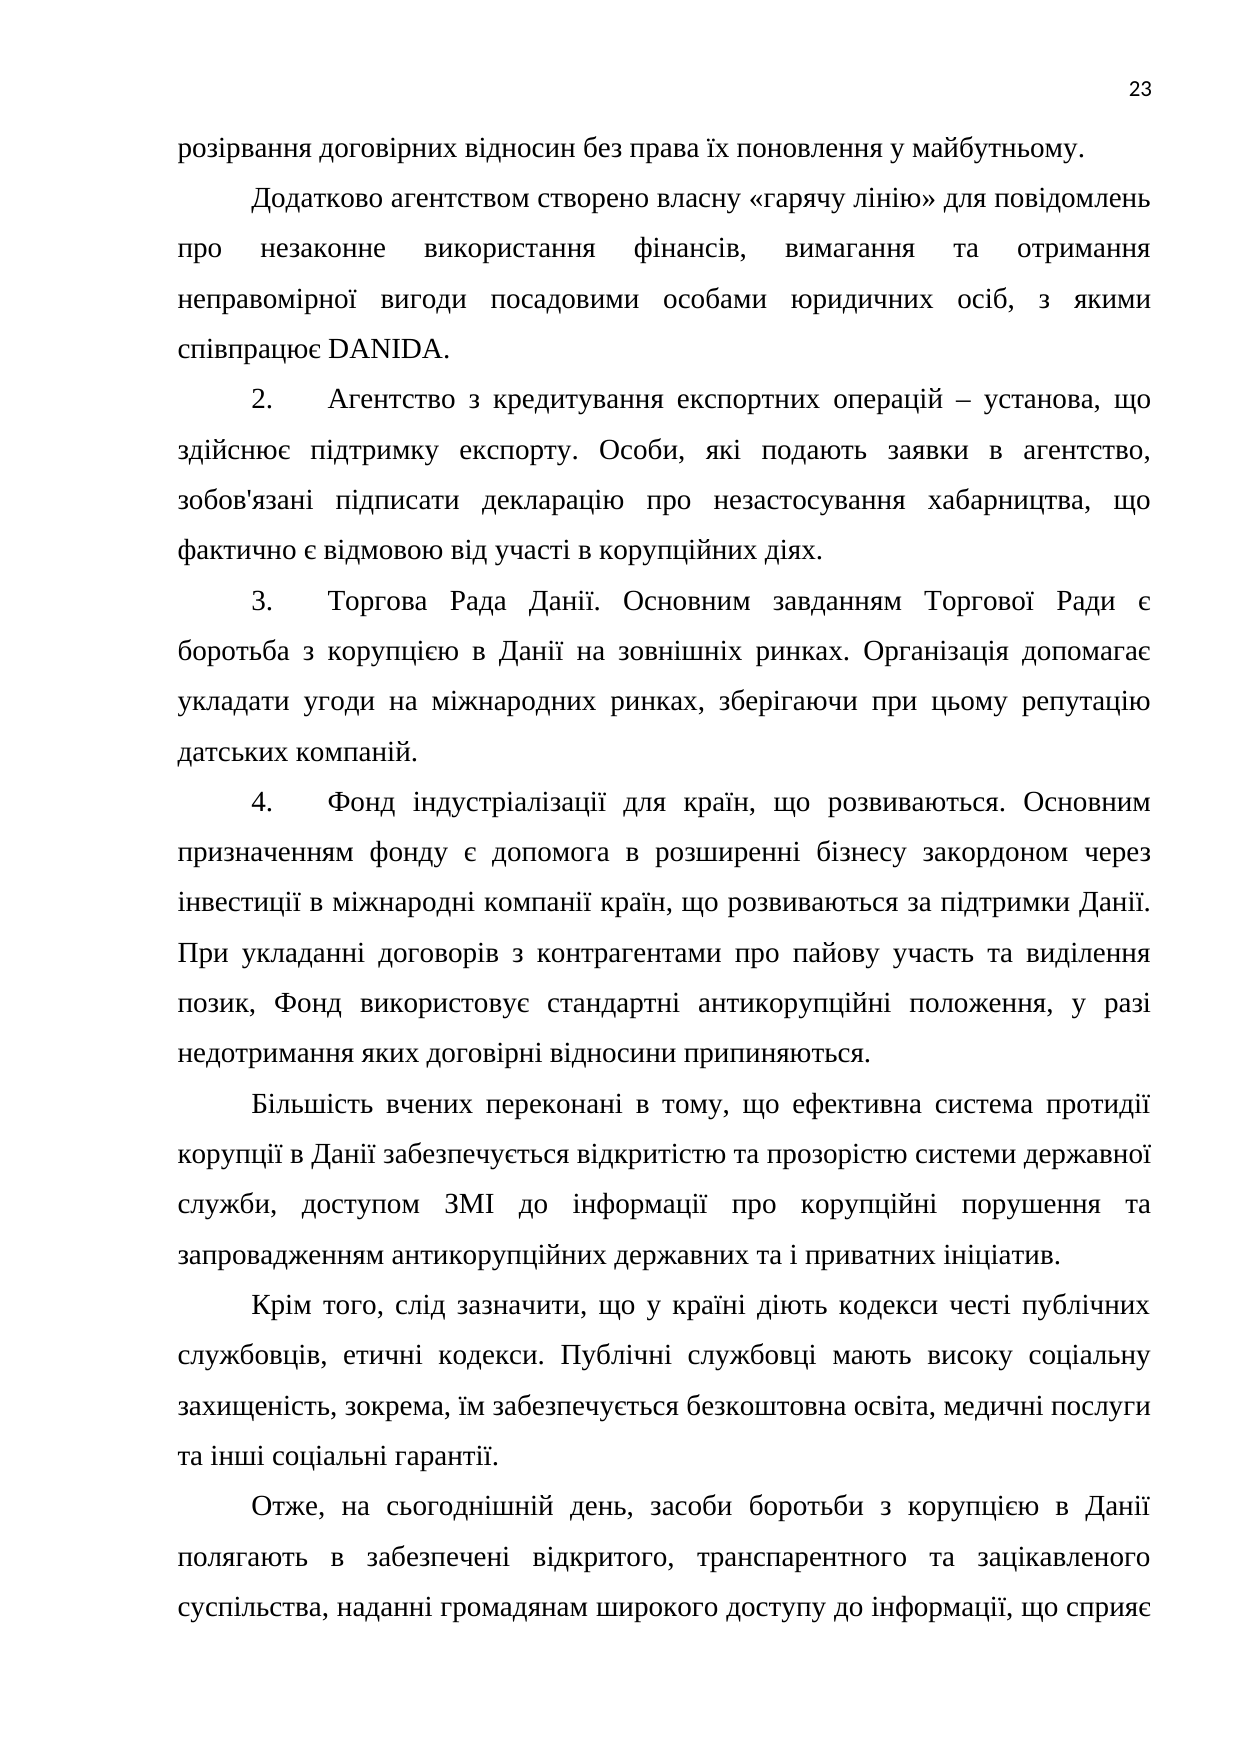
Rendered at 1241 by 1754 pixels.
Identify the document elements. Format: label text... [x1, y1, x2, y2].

text Додатково агентством створено власну «гарячу лінію» для повідомлень про незаконне використання фінансів, вимагання та отримання неправомірної вигоди посадовими особами юридичних осіб, з якими співпрацює DANIDA. [177, 180, 1152, 365]
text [177, 1488, 1152, 1622]
text 3. Торгова Рада Данії. Основним завданням Торгової Ради є боротьба з корупцією в Данії на зовнішніх ринках. Організація допомагає укладати угоди на міжнародних ринках, зберігаючи при цьому репутацію датських компаній. [177, 583, 1152, 767]
text 4. Фонд індустріалізації для країн, що розвиваються. Основним призначенням фонду є допомога в розширенні бізнесу закордоном через інвестиції в міжнародні компанії країн, що розвиваються за підтримки Данії. При укладанні договорів з контрагентами про пайову участь та виділення позик, Фонд використовує стандартні антикорупційні положення, у разі недотримання яких договірні відносини припиняються. [177, 784, 1152, 1069]
text 2. Агентство з кредитування експортних операцій – установа, що здійснює підтримку експорту. Особи, які подають заявки в агентство, зобов'язані підписати декларацію про незастосування хабарництва, що фактично є відмовою від участі в корупційних діях. [177, 381, 1152, 566]
text Крім того, слід зазначити, що у країні діють кодекси честі публічних службовців, етичні кодекси. Публічні службовці мають високу соціальну захищеність, зокрема, їм забезпечується безкоштовна освіта, медичні послуги та інші соціальні гарантії. [177, 1287, 1152, 1472]
text Більшість вчених переконані в тому, що ефективна система протидії корупції в Данії забезпечується відкритістю та прозорістю системи державної служби, доступом ЗМІ до інформації про корупційні порушення та запровадженням антикорупційних державних та і приватних ініціатив. [177, 1086, 1152, 1270]
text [177, 130, 1152, 163]
